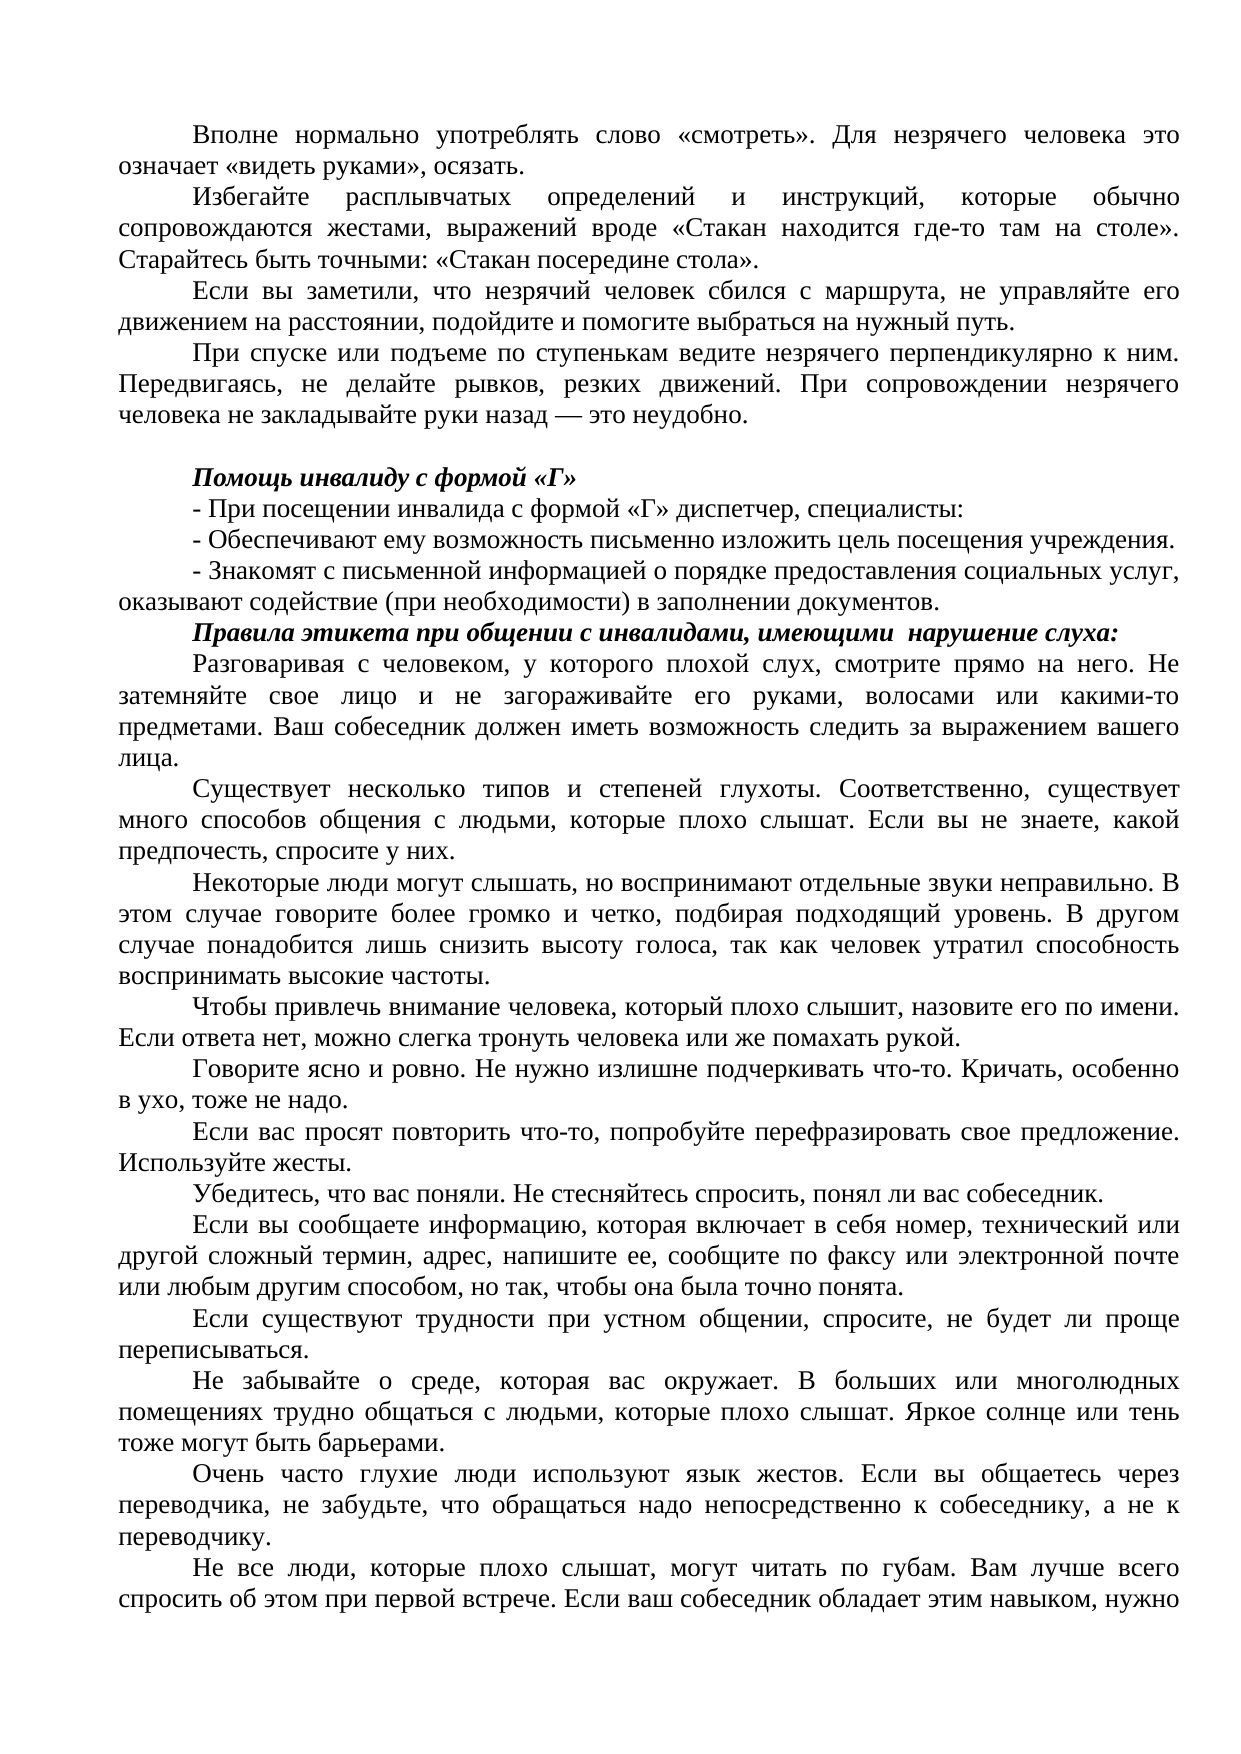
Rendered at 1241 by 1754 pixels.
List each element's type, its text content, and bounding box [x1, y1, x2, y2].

text Разговаривая с человеком, у которого плохой слух, смотрите прямо на него. Не затемняйте свое лицо и не загораживайте его руками, волосами или какими-то предметами. Ваш собеседник должен иметь возможность следить за выражением вашего лица. [118, 648, 1181, 772]
text - Знакомят с письменной информацией о порядке предоставления социальных услуг, оказывают содействие (при необходимости) в заполнении документов. [118, 554, 1181, 616]
text Если вы сообщаете информацию, которая включает в себя номер, технический или другой сложный термин, адрес, напишите ее, сообщите по факсу или электронной почте или любым другим способом, но так, чтобы она была точно понята. [118, 1208, 1181, 1302]
text Если существуют трудности при устном общении, спросите, не будет ли проще переписываться. [118, 1302, 1181, 1364]
text Правила этикета при общении с инвалидами, имеющими нарушение слуха: [118, 616, 1181, 648]
text Убедитесь, что вас поняли. Не стесняйтесь спросить, понял ли вас собеседник. [118, 1177, 1181, 1208]
text Существует несколько типов и степеней глухоты. Соответственно, существует много способов общения с людьми, которые плохо слышат. Если вы не знаете, какой предпочесть, спросите у них. [118, 772, 1181, 866]
text Если вы заметили, что незрячий человек сбился с маршрута, не управляйте его движением на расстоянии, подойдите и помогите выбраться на нужный путь. [118, 274, 1181, 336]
text - При посещении инвалида с формой «Г» диспетчер, специалисты: [118, 492, 1181, 523]
text Очень часто глухие люди используют язык жестов. Если вы общаетесь через переводчика, не забудьте, что обращаться надо непосредственно к собеседнику, а не к переводчику. [118, 1457, 1181, 1551]
text Чтобы привлечь внимание человека, который плохо слышит, назовите его по имени. Если ответа нет, можно слегка тронуть человека или же помахать рукой. [118, 990, 1181, 1052]
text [118, 1551, 1181, 1613]
text Говорите ясно и ровно. Не нужно излишне подчеркивать что-то. Кричать, особенно в ухо, тоже не надо. [118, 1052, 1181, 1115]
text Избегайте расплывчатых определений и инструкций, которые обычно сопровождаются жестами, выражений вроде «Стакан находится где-то там на столе». Старайтесь быть точными: «Стакан посередине стола». [118, 180, 1181, 274]
text При спуске или подъеме по ступенькам ведите незрячего перпендикулярно к ним. Передвигаясь, не делайте рывков, резких движений. При сопровождении незрячего человека не закладывайте руки назад — это неудобно. [118, 336, 1181, 429]
text Не забывайте о среде, которая вас окружает. В больших или многолюдных помещениях трудно общаться с людьми, которые плохо слышат. Яркое солнце или тень тоже могут быть барьерами. [118, 1364, 1181, 1457]
text Вполне нормально употреблять слово «смотреть». Для незрячего человека это означает «видеть руками», осязать. [118, 118, 1181, 180]
text Некоторые люди могут слышать, но воспринимают отдельные звуки неправильно. В этом случае говорите более громко и четко, подбирая подходящий уровень. В другом случае понадобится лишь снизить высоту голоса, так как человек утратил способность воспринимать высокие частоты. [118, 866, 1181, 990]
text - Обеспечивают ему возможность письменно изложить цель посещения учреждения. [118, 523, 1181, 554]
text Помощь инвалиду с формой «Г» [118, 461, 1181, 492]
text Если вас просят повторить что-то, попробуйте перефразировать свое предложение. Используйте жесты. [118, 1115, 1181, 1177]
